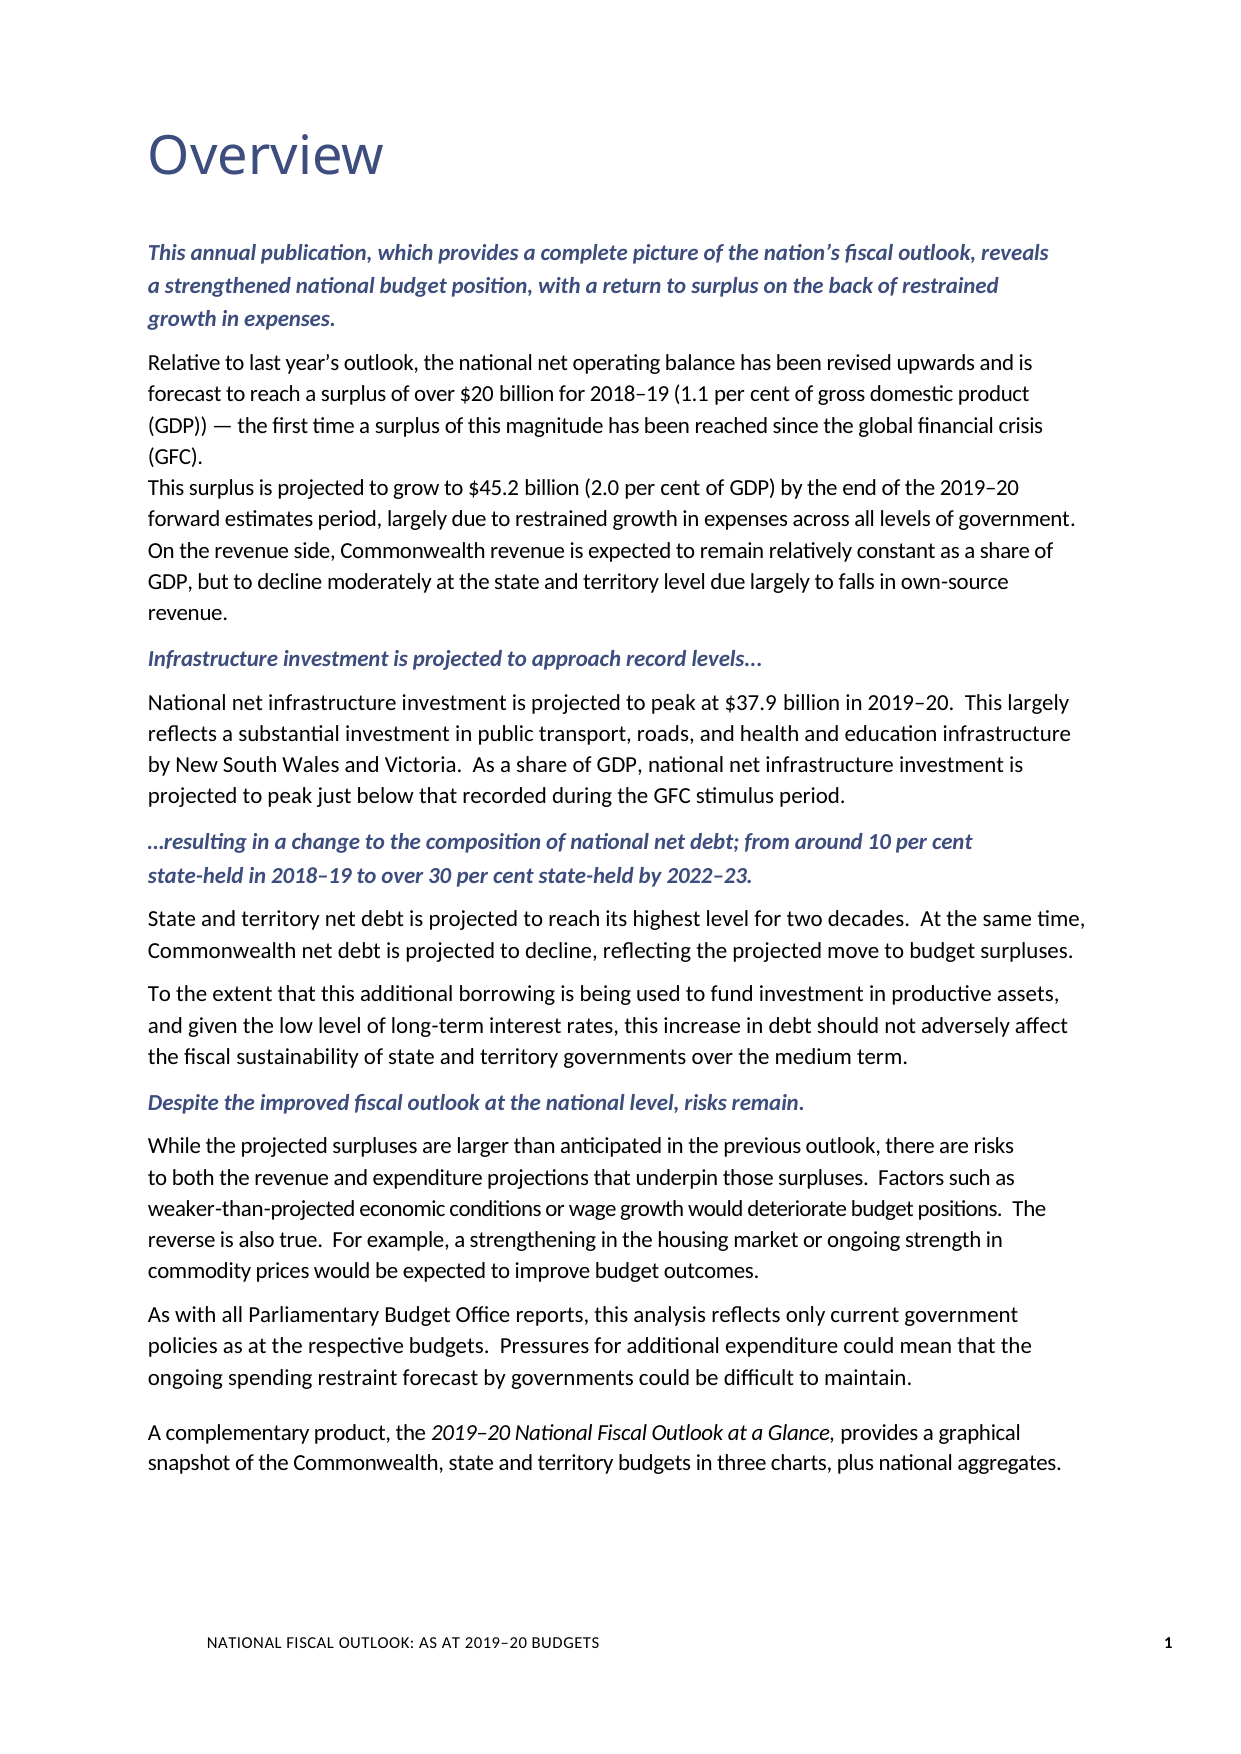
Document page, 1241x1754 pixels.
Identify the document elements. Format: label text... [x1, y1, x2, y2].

text While the projected surpluses are larger than anticipated in the previous outlook, there are risks to both the revenue and expenditure projections that underpin those surpluses. Factors such as weaker-than-projected economic conditions or wage growth would deteriorate budget positions. The reverse is also true. For example, a strengthening in the housing market or ongoing strength in commodity prices would be expected to improve budget outcomes. [148, 1128, 1092, 1284]
text National net infrastructure investment is projected to peak at $37.9 billion in 2019–20. This largely reflects a substantial investment in public transport, roads, and health and education infrastructure by New South Wales and Victoria. As a share of GDP, national net infrastructure investment is projected to peak just below that recorded during the GFC stimulus period. [148, 684, 1092, 809]
text As with all Parliamentary Budget Office reports, this analysis reflects only current government policies as at the respective budgets. Pressures for additional expenditure could mean that the ongoing spending restraint forecast by governments could be difficult to maintain. [148, 1297, 1092, 1391]
text …resulting in a change to the composition of national net debt; from around 10 per cent state-held in 2018–19 to over 30 per cent state-held by 2022–23. [148, 822, 1063, 889]
text Relative to last year’s outlook, the national net operating balance has been revised upwards and is forecast to reach a surplus of over $20 billion for 2018–19 (1.1 per cent of gross domestic product (GDP)) — the first time a surplus of this magnitude has been reached since the global financial crisis (GFC). This surplus is projected to grow to $45.2 billion (2.0 per cent of GDP) by the end of the 2019–20 forward estimates period, largely due to restrained growth in expenses across all levels of government. On the revenue side, Commonwealth revenue is expected to remain relatively constant as a share of GDP, but to decline moderately at the state and territory level due largely to falls in own-source revenue. [148, 345, 1092, 626]
text Despite the improved fiscal outlook at the national level, risks remain. [148, 1082, 1063, 1116]
text A complementary product, the 2019–20 National Fiscal Outlook at a Glance, provides a graphical snapshot of the Commonwealth, state and territory budgets in three charts, plus national aggregates. [148, 1416, 1092, 1476]
text This annual publication, which provides a complete picture of the nation’s fiscal outlook, reveals a strengthened national budget position, with a return to surplus on the back of restrained growth in expenses. [148, 232, 1063, 332]
subtitle Overview [148, 124, 1092, 187]
text State and territory net debt is projected to reach its highest level for two decades. At the same time, Commonwealth net debt is projected to decline, reflecting the projected move to budget surpluses. [148, 901, 1092, 964]
text To the extent that this additional borrowing is being used to fund investment in productive assets, and given the low level of long-term interest rates, this increase in debt should not adversely affect the fiscal sustainability of state and territory governments over the medium term. [148, 976, 1092, 1070]
text Infrastructure investment is projected to approach record levels... [148, 639, 1063, 672]
